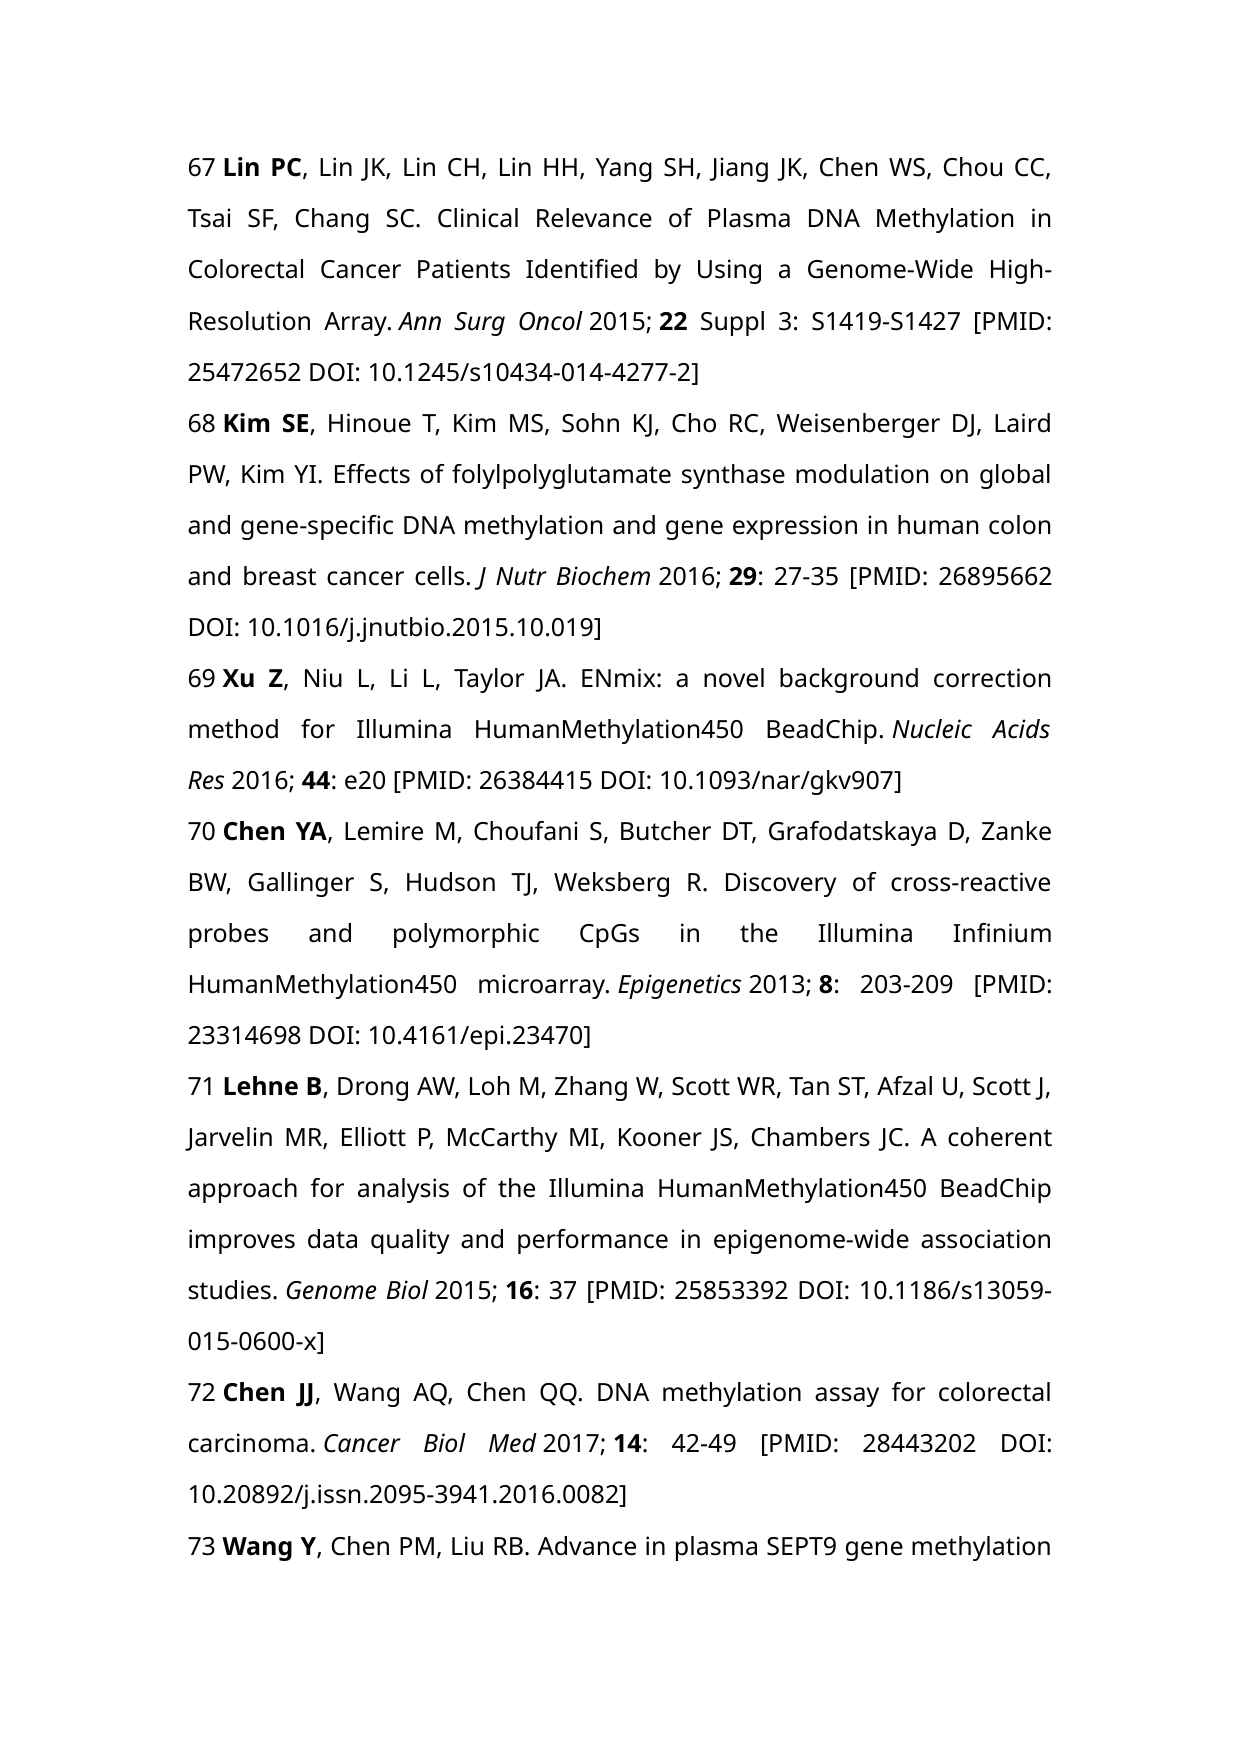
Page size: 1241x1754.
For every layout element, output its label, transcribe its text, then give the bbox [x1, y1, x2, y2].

text 71 Lehne B, Drong AW, Loh M, Zhang W, Scott WR, Tan ST, Afzal U, Scott J, Jarvelin MR, Elliott P, McCarthy MI, Kooner JS, Chambers JC. A coherent approach for analysis of the Illumina HumanMethylation450 BeadChip improves data quality and performance in epigenome-wide association studies. Genome Biol 2015; 16: 37 [PMID: 25853392 DOI: 10.1186/s13059-015-0600-x] [187, 1069, 1053, 1358]
text 69 Xu Z, Niu L, Li L, Taylor JA. ENmix: a novel background correction method for Illumina HumanMethylation450 BeadChip. Nucleic Acids Res 2016; 44: e20 [PMID: 26384415 DOI: 10.1093/nar/gkv907] [187, 660, 1053, 797]
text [187, 1528, 1053, 1562]
text 72 Chen JJ, Wang AQ, Chen QQ. DNA methylation assay for colorectal carcinoma. Cancer Biol Med 2017; 14: 42-49 [PMID: 28443202 DOI: 10.20892/j.issn.2095-3941.2016.0082] [187, 1375, 1053, 1511]
text 70 Chen YA, Lemire M, Choufani S, Butcher DT, Grafodatskaya D, Zanke BW, Gallinger S, Hudson TJ, Weksberg R. Discovery of cross-reactive probes and polymorphic CpGs in the Illumina Infinium HumanMethylation450 microarray. Epigenetics 2013; 8: 203-209 [PMID: 23314698 DOI: 10.4161/epi.23470] [187, 813, 1053, 1052]
text 68 Kim SE, Hinoue T, Kim MS, Sohn KJ, Cho RC, Weisenberger DJ, Laird PW, Kim YI. Effects of folylpolyglutamate synthase modulation on global and gene-specific DNA methylation and gene expression in human colon and breast cancer cells. J Nutr Biochem 2016; 29: 27-35 [PMID: 26895662 DOI: 10.1016/j.jnutbio.2015.10.019] [187, 405, 1053, 643]
text 67 Lin PC, Lin JK, Lin CH, Lin HH, Yang SH, Jiang JK, Chen WS, Chou CC, Tsai SF, Chang SC. Clinical Relevance of Plasma DNA Methylation in Colorectal Cancer Patients Identified by Using a Genome-Wide High-Resolution Array. Ann Surg Oncol 2015; 22 Suppl 3: S1419-S1427 [PMID: 25472652 DOI: 10.1245/s10434-014-4277-2] [187, 150, 1053, 388]
